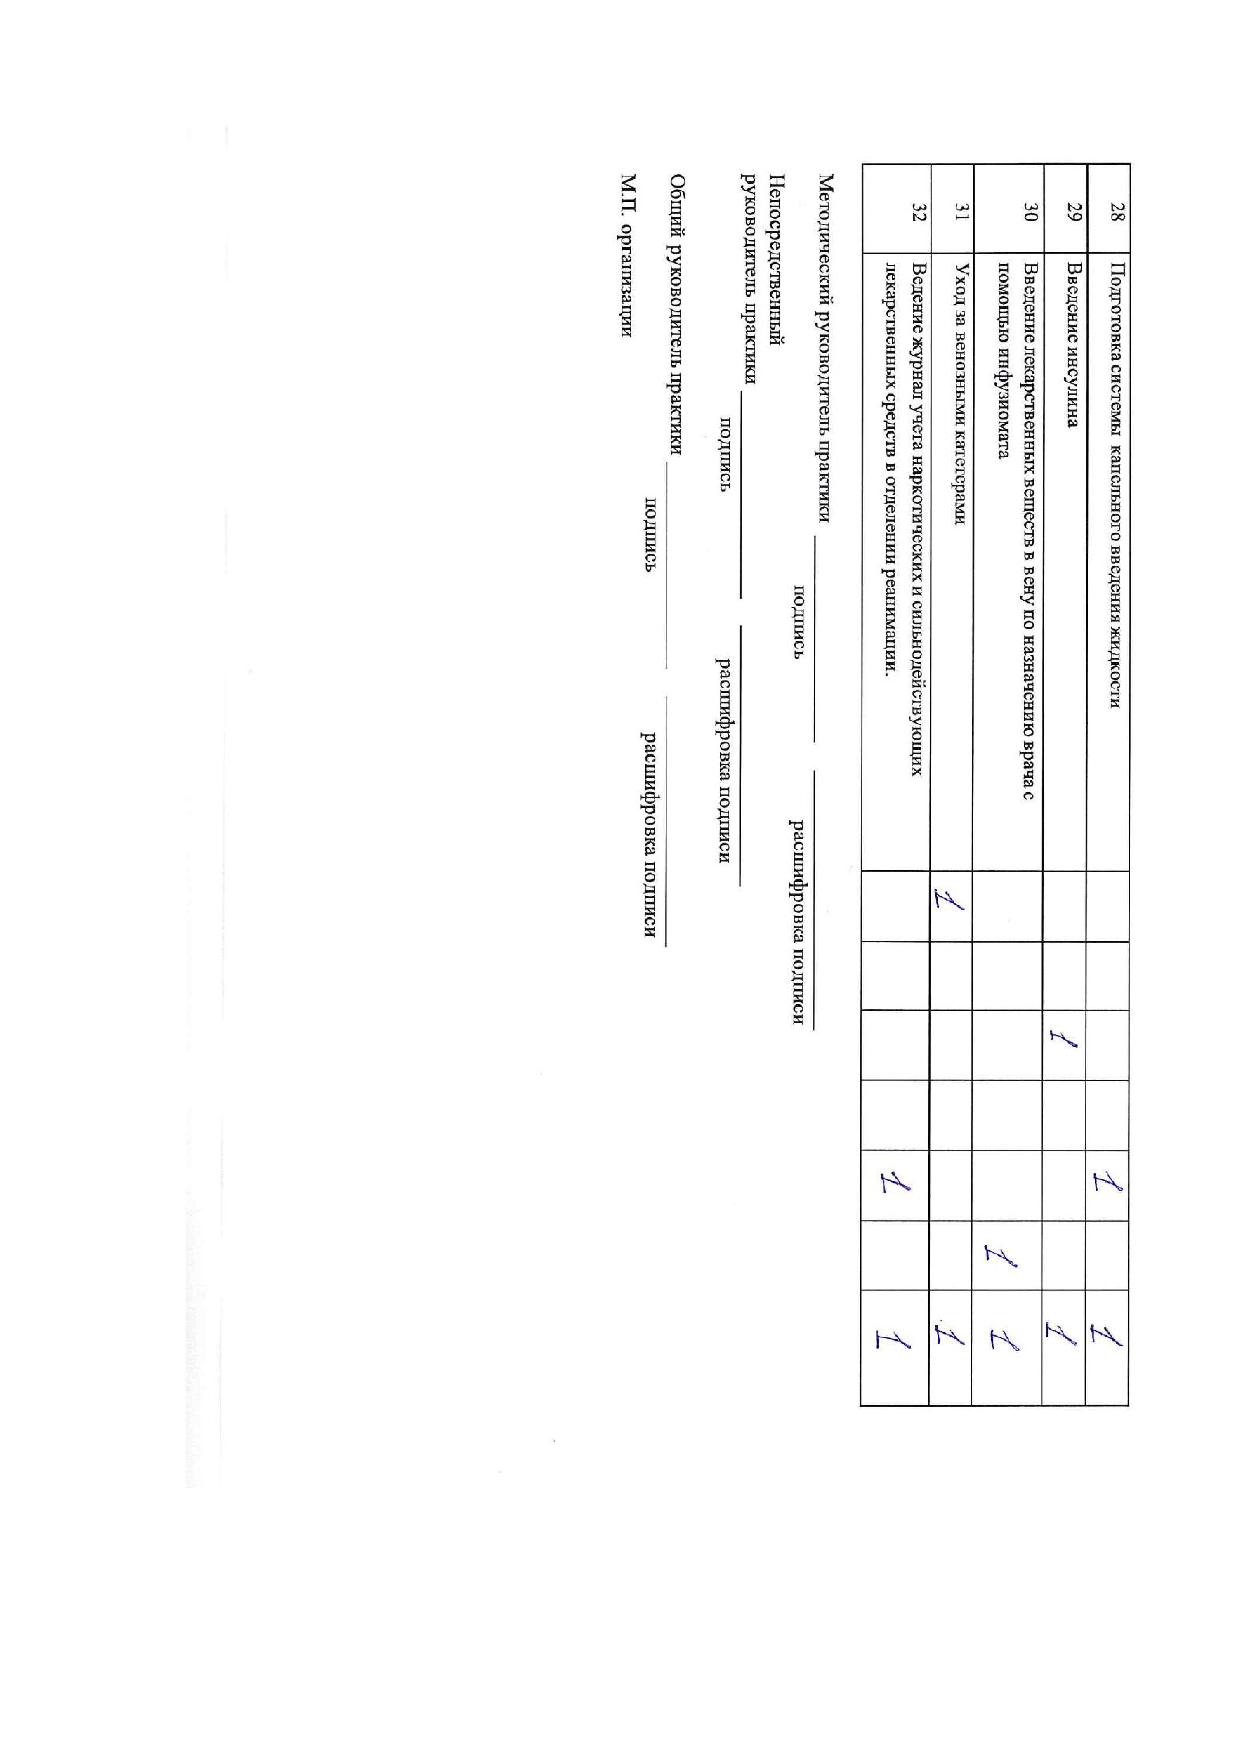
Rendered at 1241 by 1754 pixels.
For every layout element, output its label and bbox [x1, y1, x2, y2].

picture [177, 118, 1152, 1496]
